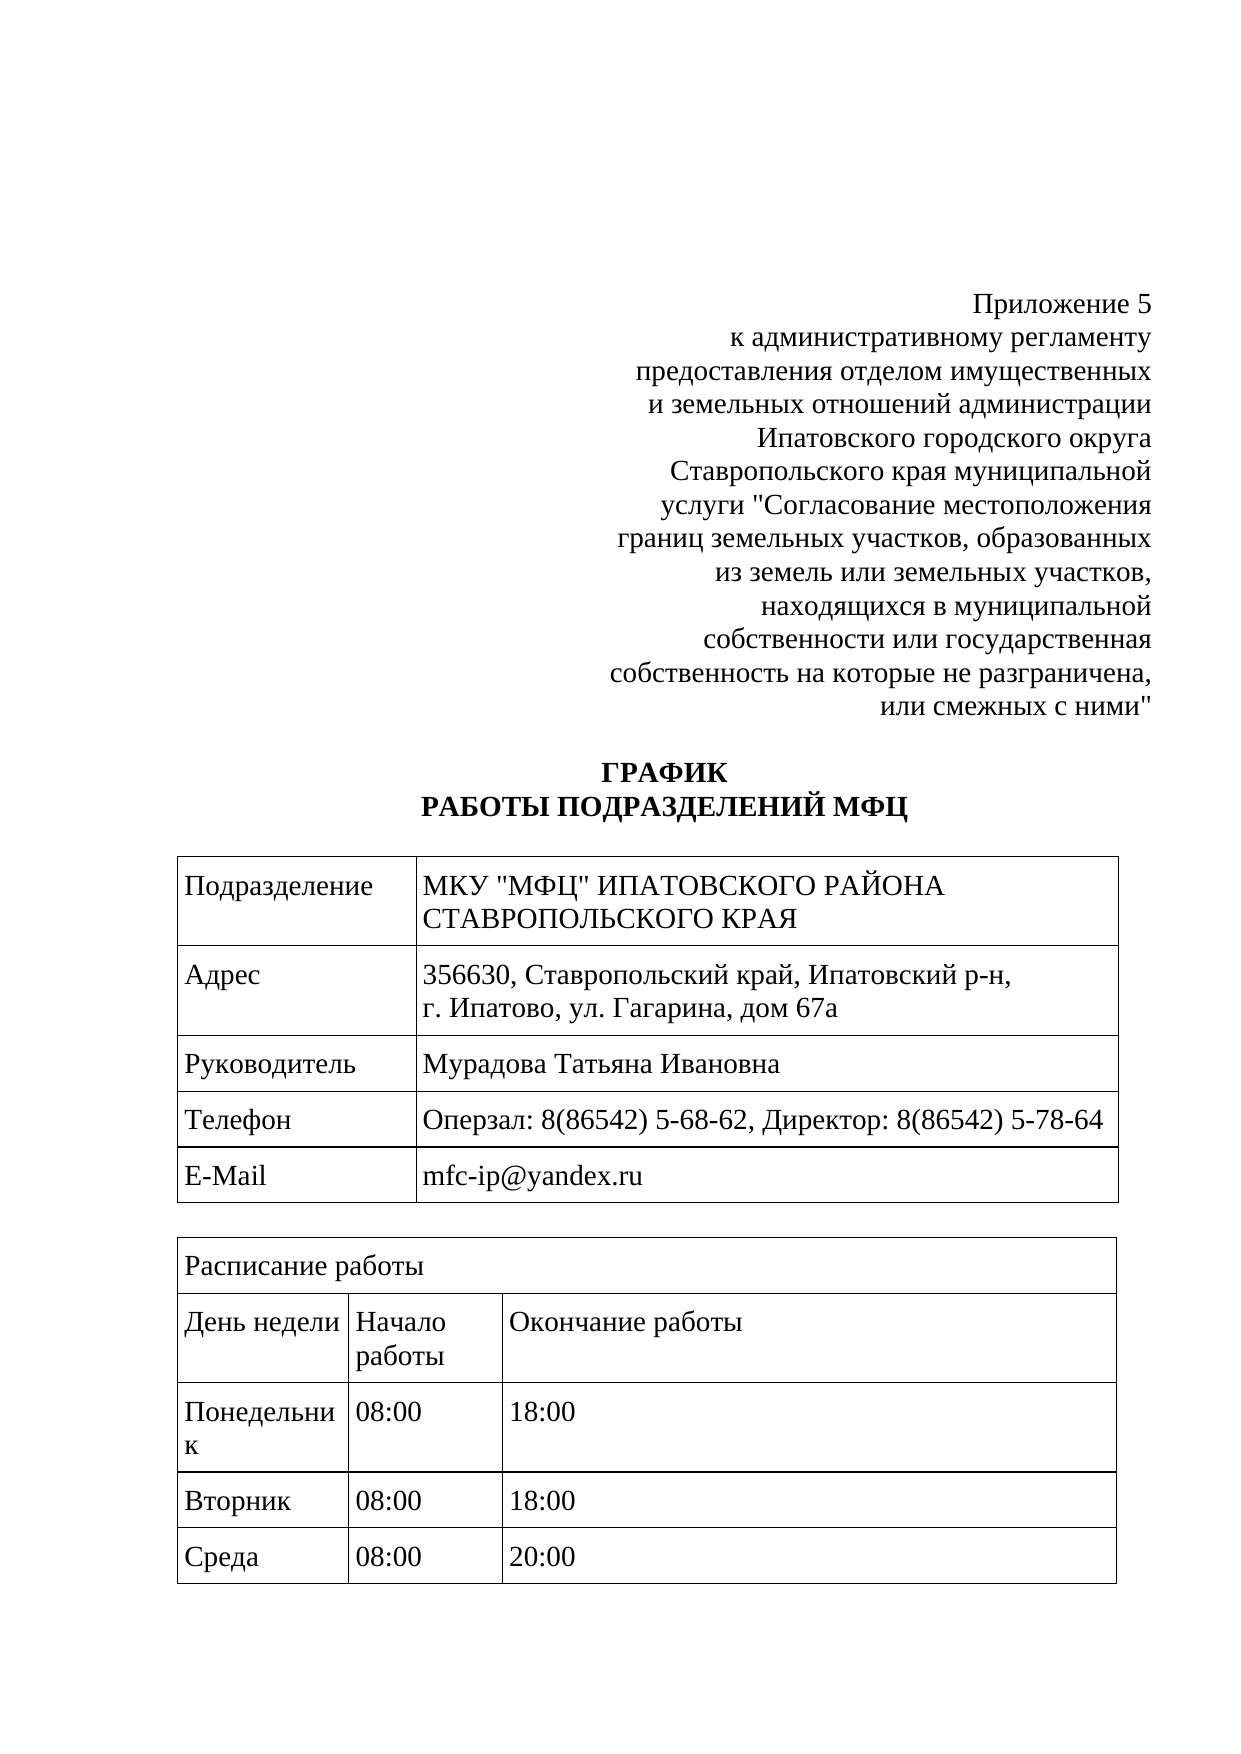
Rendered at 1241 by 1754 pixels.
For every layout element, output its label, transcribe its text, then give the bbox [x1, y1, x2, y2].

table_cell 08:00 [349, 1473, 502, 1527]
text Ипатовского городского округа [177, 420, 1152, 453]
table_cell Окончание работы [503, 1294, 1116, 1382]
text границ земельных участков, образованных [177, 521, 1152, 554]
table_cell 20:00 [503, 1528, 1116, 1583]
text находящихся в муниципальной [177, 588, 1152, 621]
title РАБОТЫ ПОДРАЗДЕЛЕНИЙ МФЦ [177, 789, 1152, 822]
text или смежных с ними" [177, 688, 1152, 722]
table_cell Оперзал: 8(86542) 5-68-62, Директор: 8(86542) 5-78-64 [417, 1092, 1118, 1146]
text услуги "Согласование местоположения [177, 487, 1152, 521]
table_cell День недели [178, 1294, 348, 1382]
text Приложение 5 [177, 286, 1152, 319]
text и земельных отношений администрации [177, 386, 1152, 420]
table_cell Вторник [178, 1473, 348, 1527]
table_cell 08:00 [349, 1528, 502, 1583]
table_cell Мурадова Татьяна Ивановна [417, 1036, 1118, 1091]
table_cell 18:00 [503, 1383, 1116, 1471]
table_cell Адрес [178, 946, 416, 1035]
text собственности или государственная [177, 621, 1152, 655]
text из земель или земельных участков, [177, 554, 1152, 588]
table_cell Телефон [178, 1092, 416, 1146]
table_header МКУ "МФЦ" ИПАТОВСКОГО РАЙОНА СТАВРОПОЛЬСКОГО КРАЯ [417, 857, 1118, 945]
title ГРАФИК [177, 755, 1152, 789]
table_cell 18:00 [503, 1473, 1116, 1527]
table_header Расписание работы [178, 1238, 1116, 1293]
table_cell E-Mail [178, 1148, 416, 1202]
table_cell Среда [178, 1528, 348, 1583]
text к административному регламенту [177, 319, 1152, 353]
table_cell Начало работы [349, 1294, 502, 1382]
table_header Подразделение [178, 857, 416, 945]
table_cell 08:00 [349, 1383, 502, 1471]
table_cell mfc-ip@yandex.ru [417, 1148, 1118, 1202]
table_cell Понедельник [178, 1383, 348, 1471]
text собственность на которые не разграничена, [177, 655, 1152, 688]
text предоставления отделом имущественных [177, 353, 1152, 386]
text Ставропольского края муниципальной [177, 453, 1152, 487]
table_cell 356630, Ставропольский край, Ипатовский р-н, г. Ипатово, ул. Гагарина, дом 67а [417, 946, 1118, 1035]
table_cell Руководитель [178, 1036, 416, 1091]
